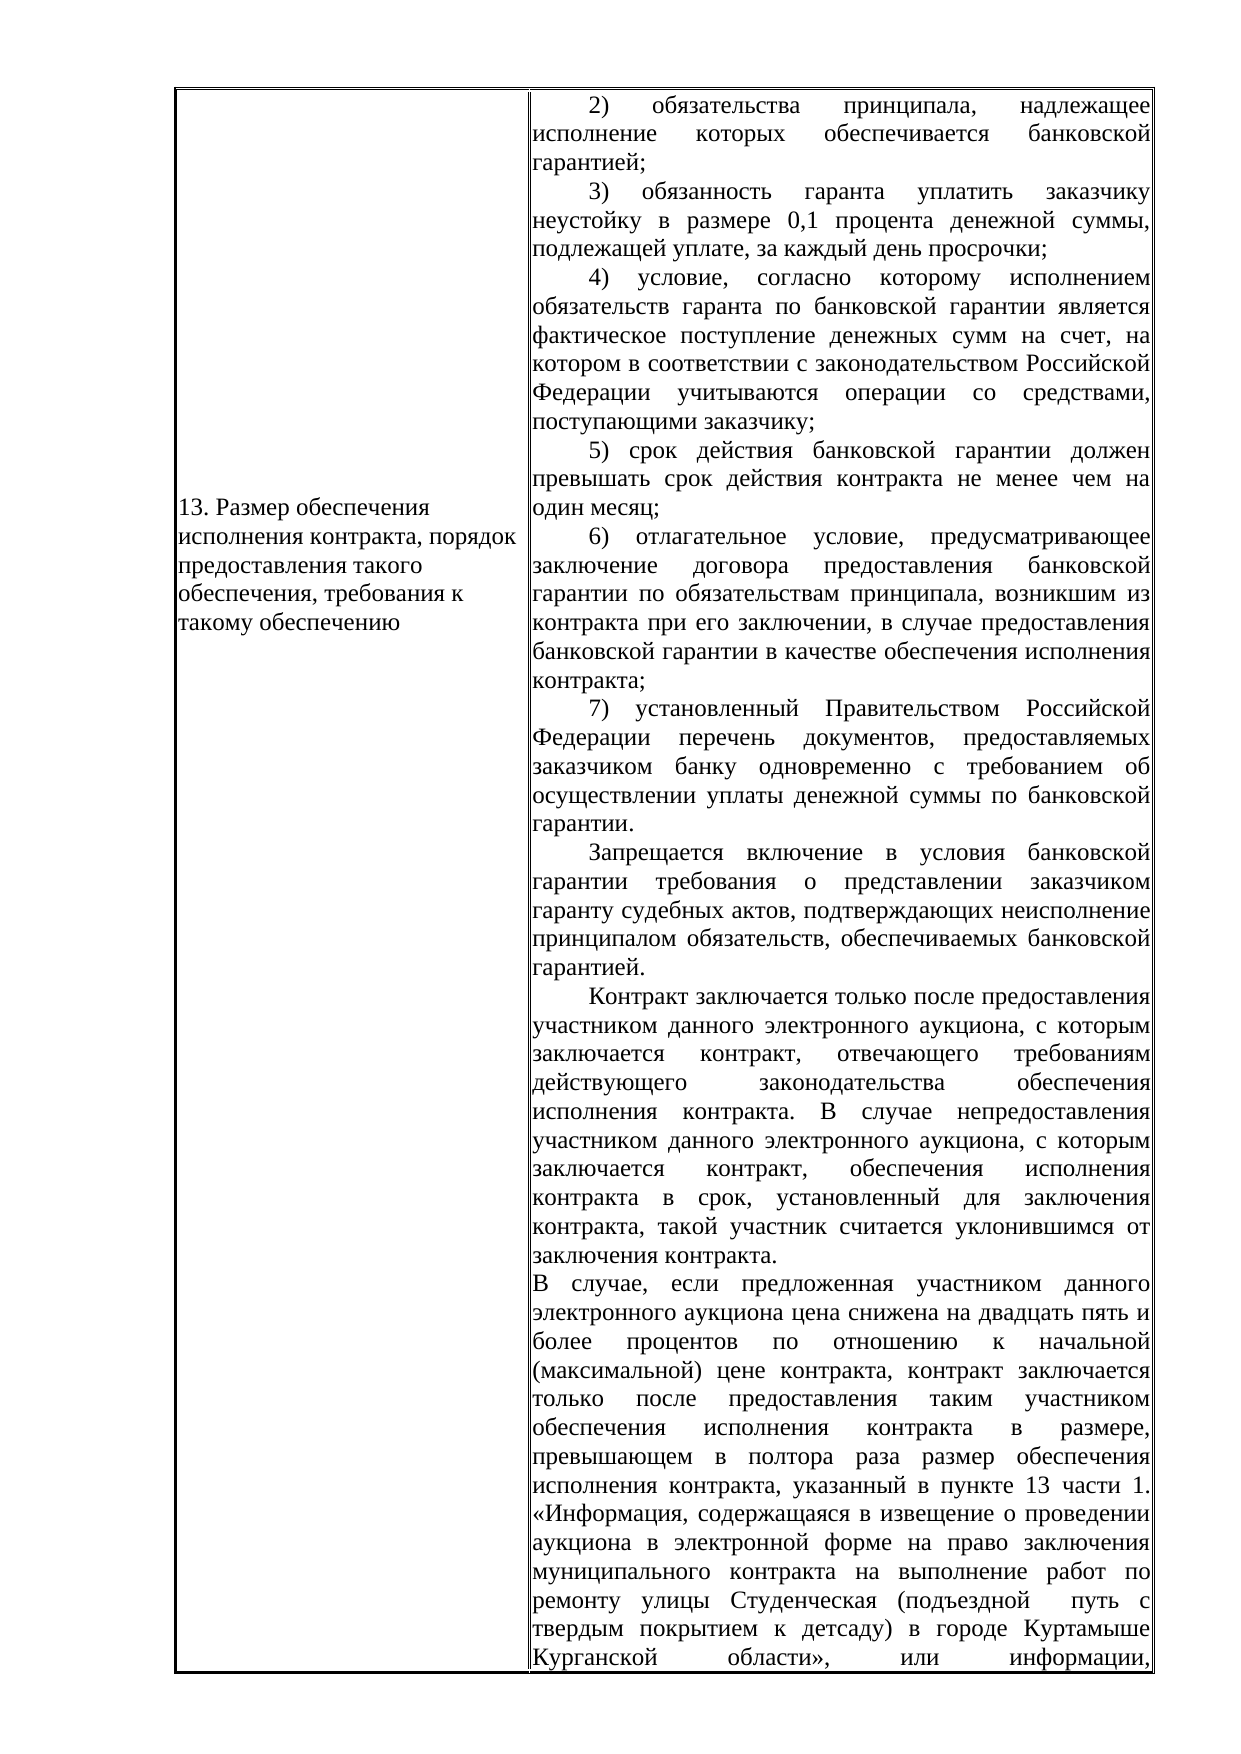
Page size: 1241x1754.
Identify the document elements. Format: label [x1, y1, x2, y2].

table_cell [177, 90, 530, 1671]
table_cell [530, 90, 1152, 1671]
